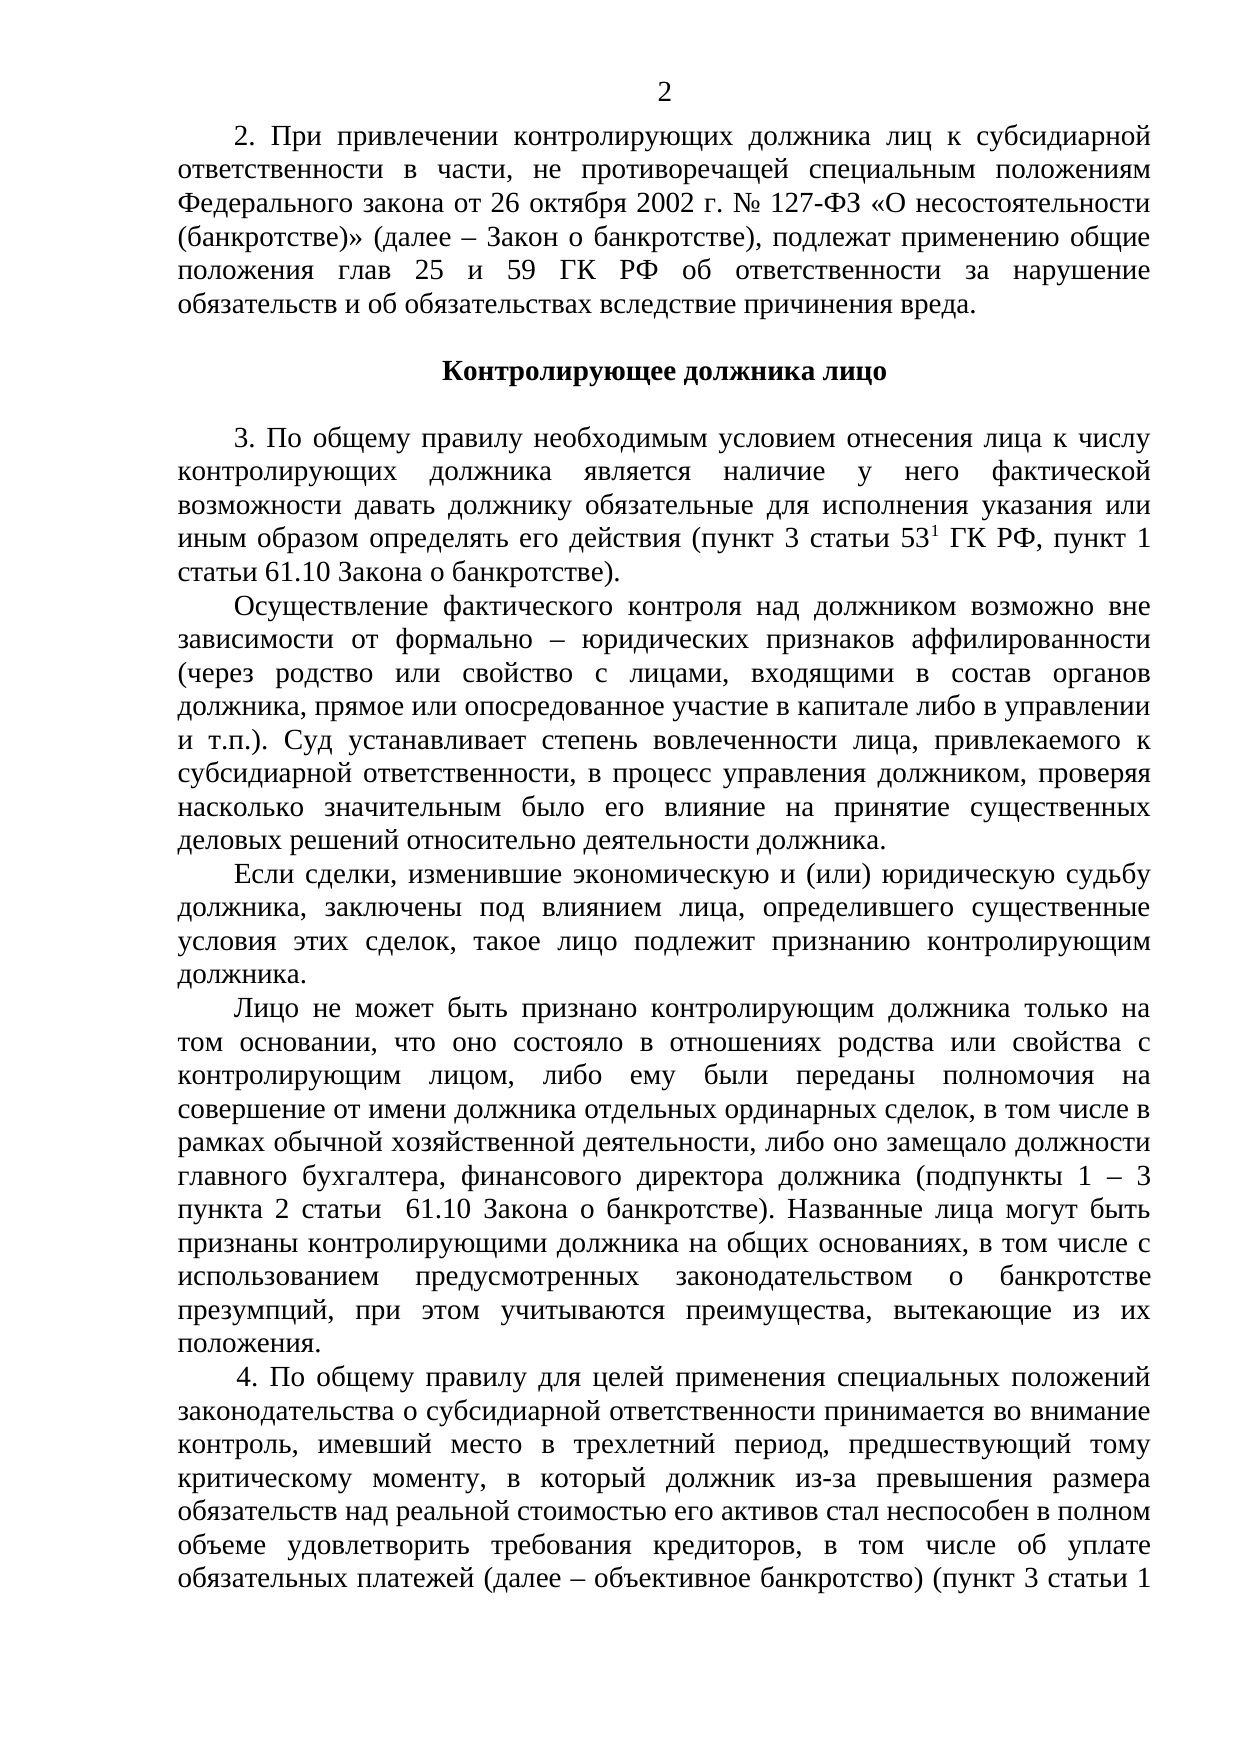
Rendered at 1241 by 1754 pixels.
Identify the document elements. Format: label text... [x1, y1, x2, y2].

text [177, 1359, 1152, 1594]
text Лицо не может быть признано контролирующим должника только на том основании, что оно состояло в отношениях родства или свойства с контролирующим лицом, либо ему были переданы полномочия на совершение от имени должника отдельных ординарных сделок, в том числе в рамках обычной хозяйственной деятельности, либо оно замещало должности главного бухгалтера, финансового директора должника (подпункты 1 – 3 пункта 2 статьи 61.10 Закона о банкротстве). Названные лица могут быть признаны контролирующими должника на общих основаниях, в том числе с использованием предусмотренных законодательством о банкротстве презумпций, при этом учитываются преимущества, вытекающие из их положения. [177, 990, 1152, 1359]
text Осуществление фактического контроля над должником возможно вне зависимости от формально – юридических признаков аффилированности (через родство или свойство с лицами, входящими в состав органов должника, прямое или опосредованное участие в капитале либо в управлении и т.п.). Суд устанавливает степень вовлеченности лица, привлекаемого к субсидиарной ответственности, в процесс управления должником, проверяя насколько значительным было его влияние на принятие существенных деловых решений относительно деятельности должника. [177, 588, 1152, 856]
text 3. По общему правилу необходимым условием отнесения лица к числу контролирующих должника является наличие у него фактической возможности давать должнику обязательные для исполнения указания или иным образом определять его действия (пункт 3 статьи 531 ГК РФ, пункт 1 статьи 61.10 Закона о банкротстве). [177, 420, 1152, 588]
text Контролирующее должника лицо [177, 353, 1152, 386]
text 2. При привлечении контролирующих должника лиц к субсидиарной ответственности в части, не противоречащей специальным положениям Федерального закона от 26 октября 2002 г. № 127-ФЗ «О несостоятельности (банкротстве)» (далее – Закон о банкротстве), подлежат применению общие положения глав 25 и 59 ГК РФ об ответственности за нарушение обязательств и об обязательствах вследствие причинения вреда. [177, 118, 1152, 319]
text Если сделки, изменившие экономическую и (или) юридическую судьбу должника, заключены под влиянием лица, определившего существенные условия этих сделок, такое лицо подлежит признанию контролирующим должника. [177, 856, 1152, 990]
